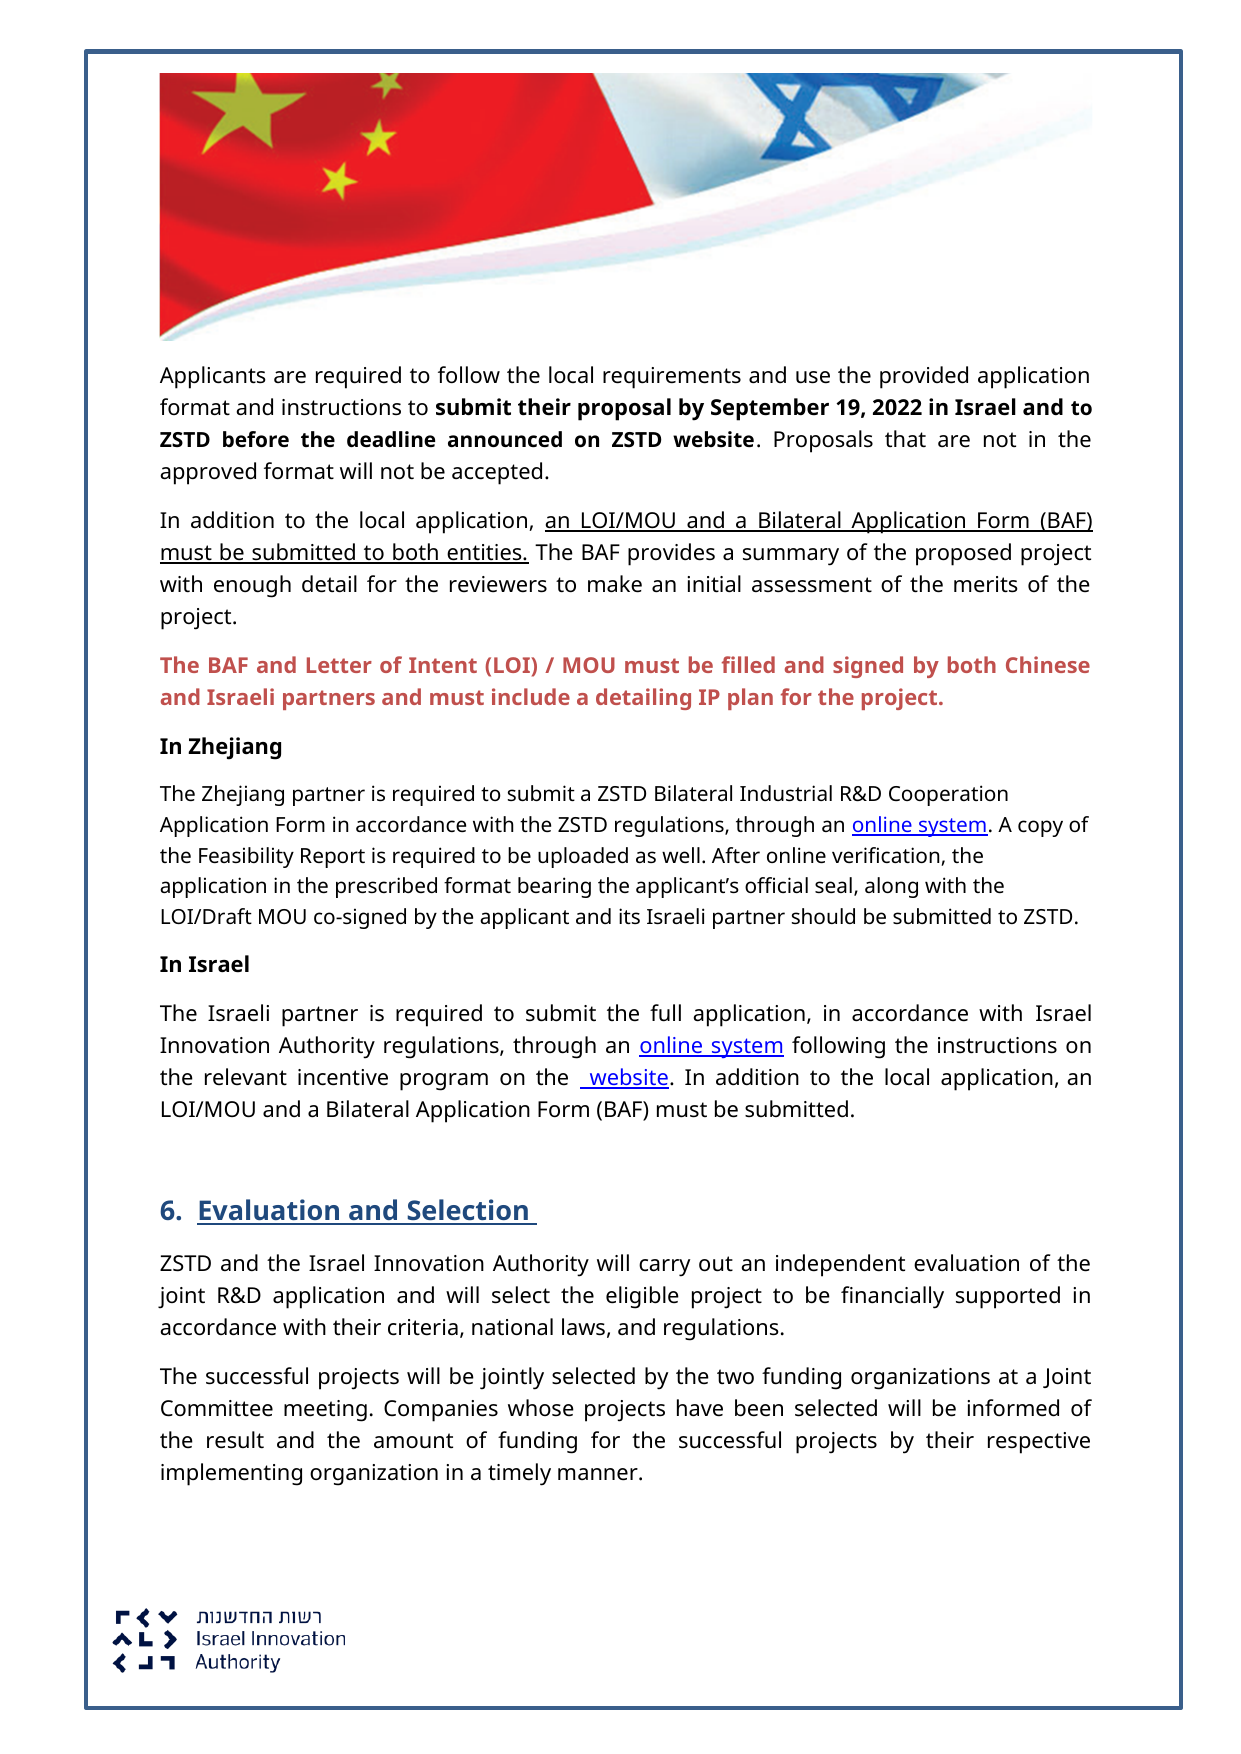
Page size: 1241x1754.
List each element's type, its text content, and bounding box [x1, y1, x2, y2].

text ZSTD and the Israel Innovation Authority will carry out an independent evaluation of the joint R&D application and will select the eligible project to be financially supported in accordance with their criteria, national laws, and regulations. [159, 1248, 1092, 1342]
text In addition to the local application, an LOI/MOU and a Bilateral Application Form (BAF) must be submitted to both entities. The BAF provides a summary of the proposed project with enough detail for the reviewers to make an initial assessment of the merits of the project. [159, 505, 1092, 631]
text The Israeli partner is required to submit the full application, in accordance with Israel Innovation Authority regulations, through an online system following the instructions on the relevant incentive program on the website. In addition to the local application, an LOI/MOU and a Bilateral Application Form (BAF) must be submitted. [159, 998, 1092, 1124]
text The Zhejiang partner is required to submit a ZSTD Bilateral Industrial R&D Cooperation Application Form in accordance with the ZSTD regulations, through an online system. A copy of the Feasibility Report is required to be uploaded as well. After online verification, the application in the prescribed format bearing the applicant’s official seal, along with the LOI/Draft MOU co-signed by the applicant and its Israeli partner should be submitted to ZSTD. [159, 779, 1092, 930]
text The BAF and Letter of Intent (LOI) / MOU must be filled and signed by both Chinese and Israeli partners and must include a detailing IP plan for the project. [159, 650, 1092, 712]
list Evaluation and Selection [159, 1192, 1092, 1229]
text Applicants are required to follow the local requirements and use the provided application format and instructions to submit their proposal by September 19, 2022 in Israel and to ZSTD before the deadline announced on ZSTD website. Proposals that are not in the approved format will not be accepted. [159, 360, 1092, 486]
picture [76, 1579, 381, 1701]
text The successful projects will be jointly selected by the two funding organizations at a Joint Committee meeting. Companies whose projects have been selected will be informed of the result and the amount of funding for the successful projects by their respective implementing organization in a timely manner. [159, 1361, 1092, 1487]
text In Israel [159, 949, 1092, 979]
text In Zhejiang [159, 731, 1092, 761]
picture [159, 73, 1093, 341]
